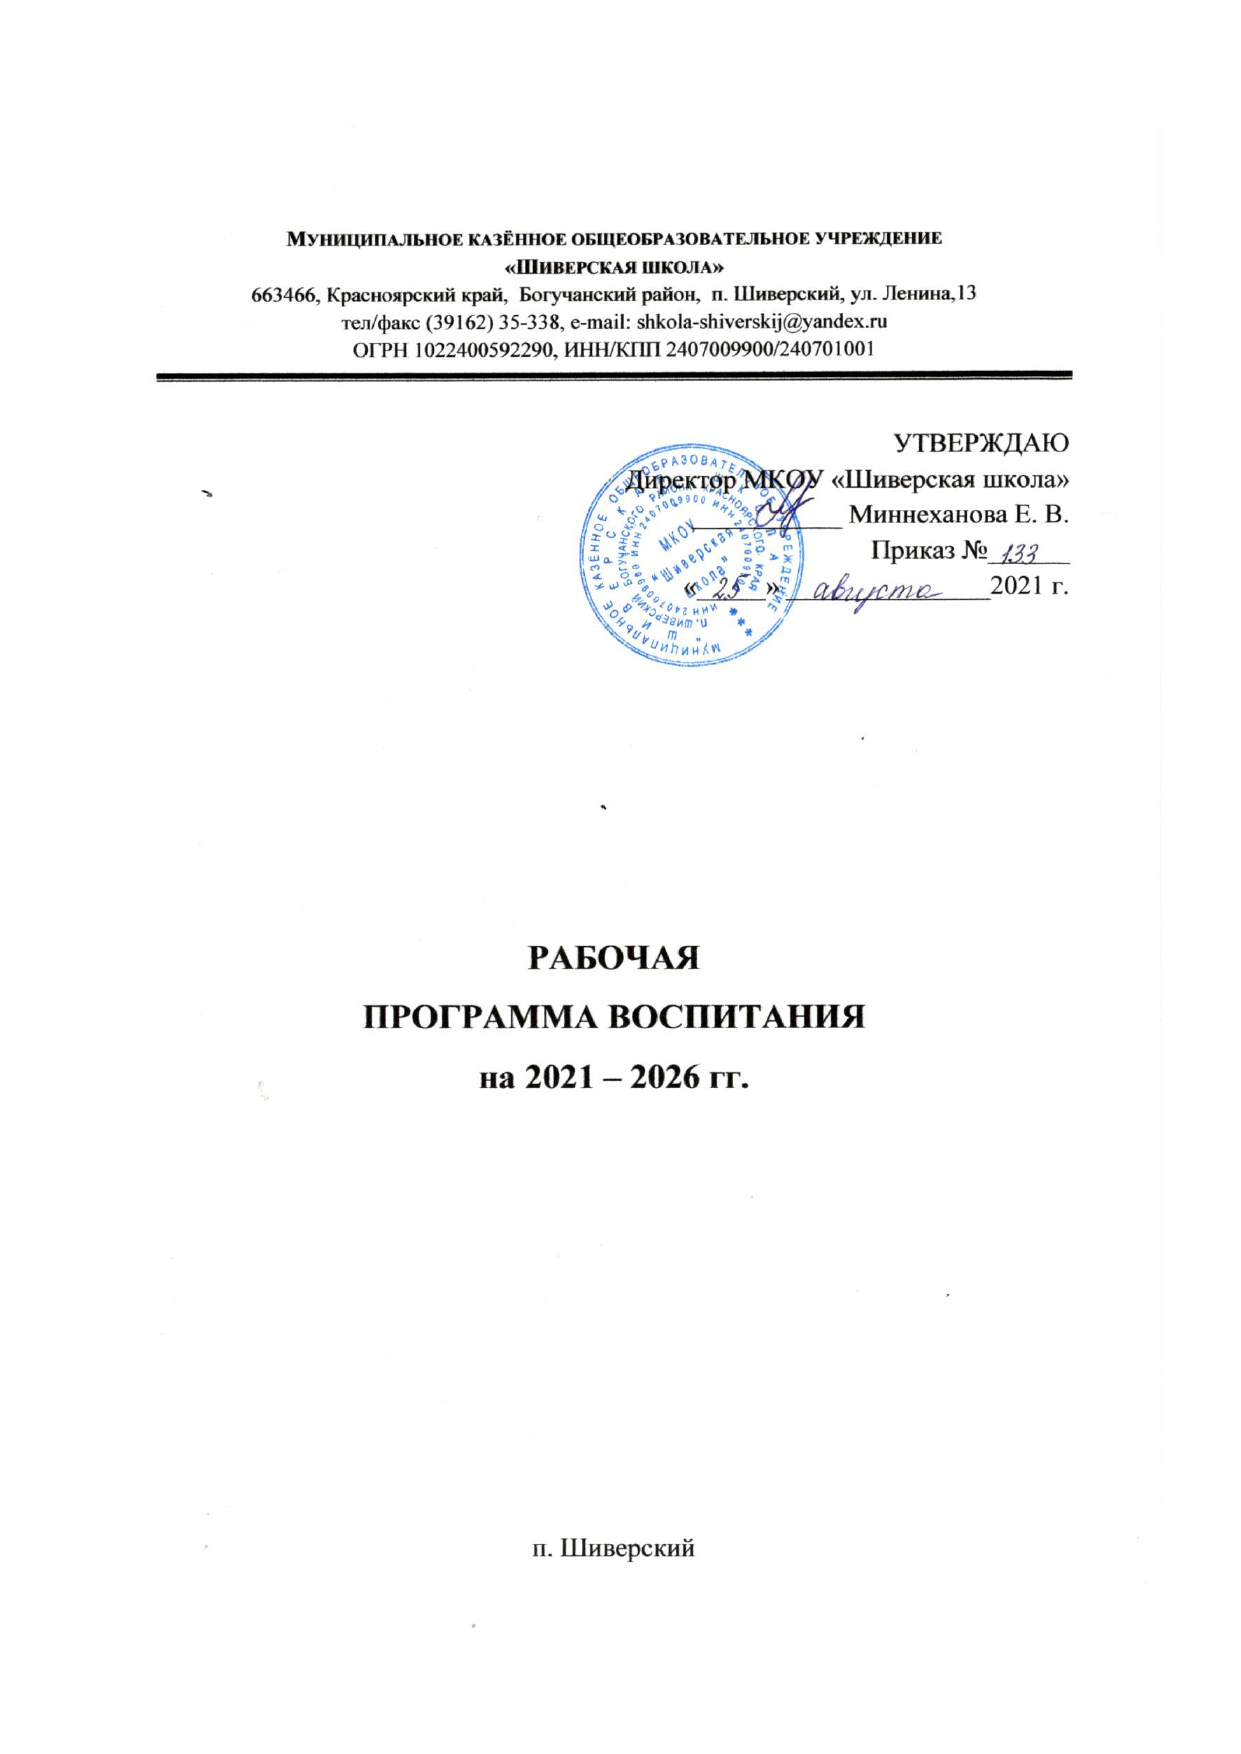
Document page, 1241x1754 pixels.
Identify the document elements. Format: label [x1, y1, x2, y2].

picture [72, 125, 1168, 1630]
